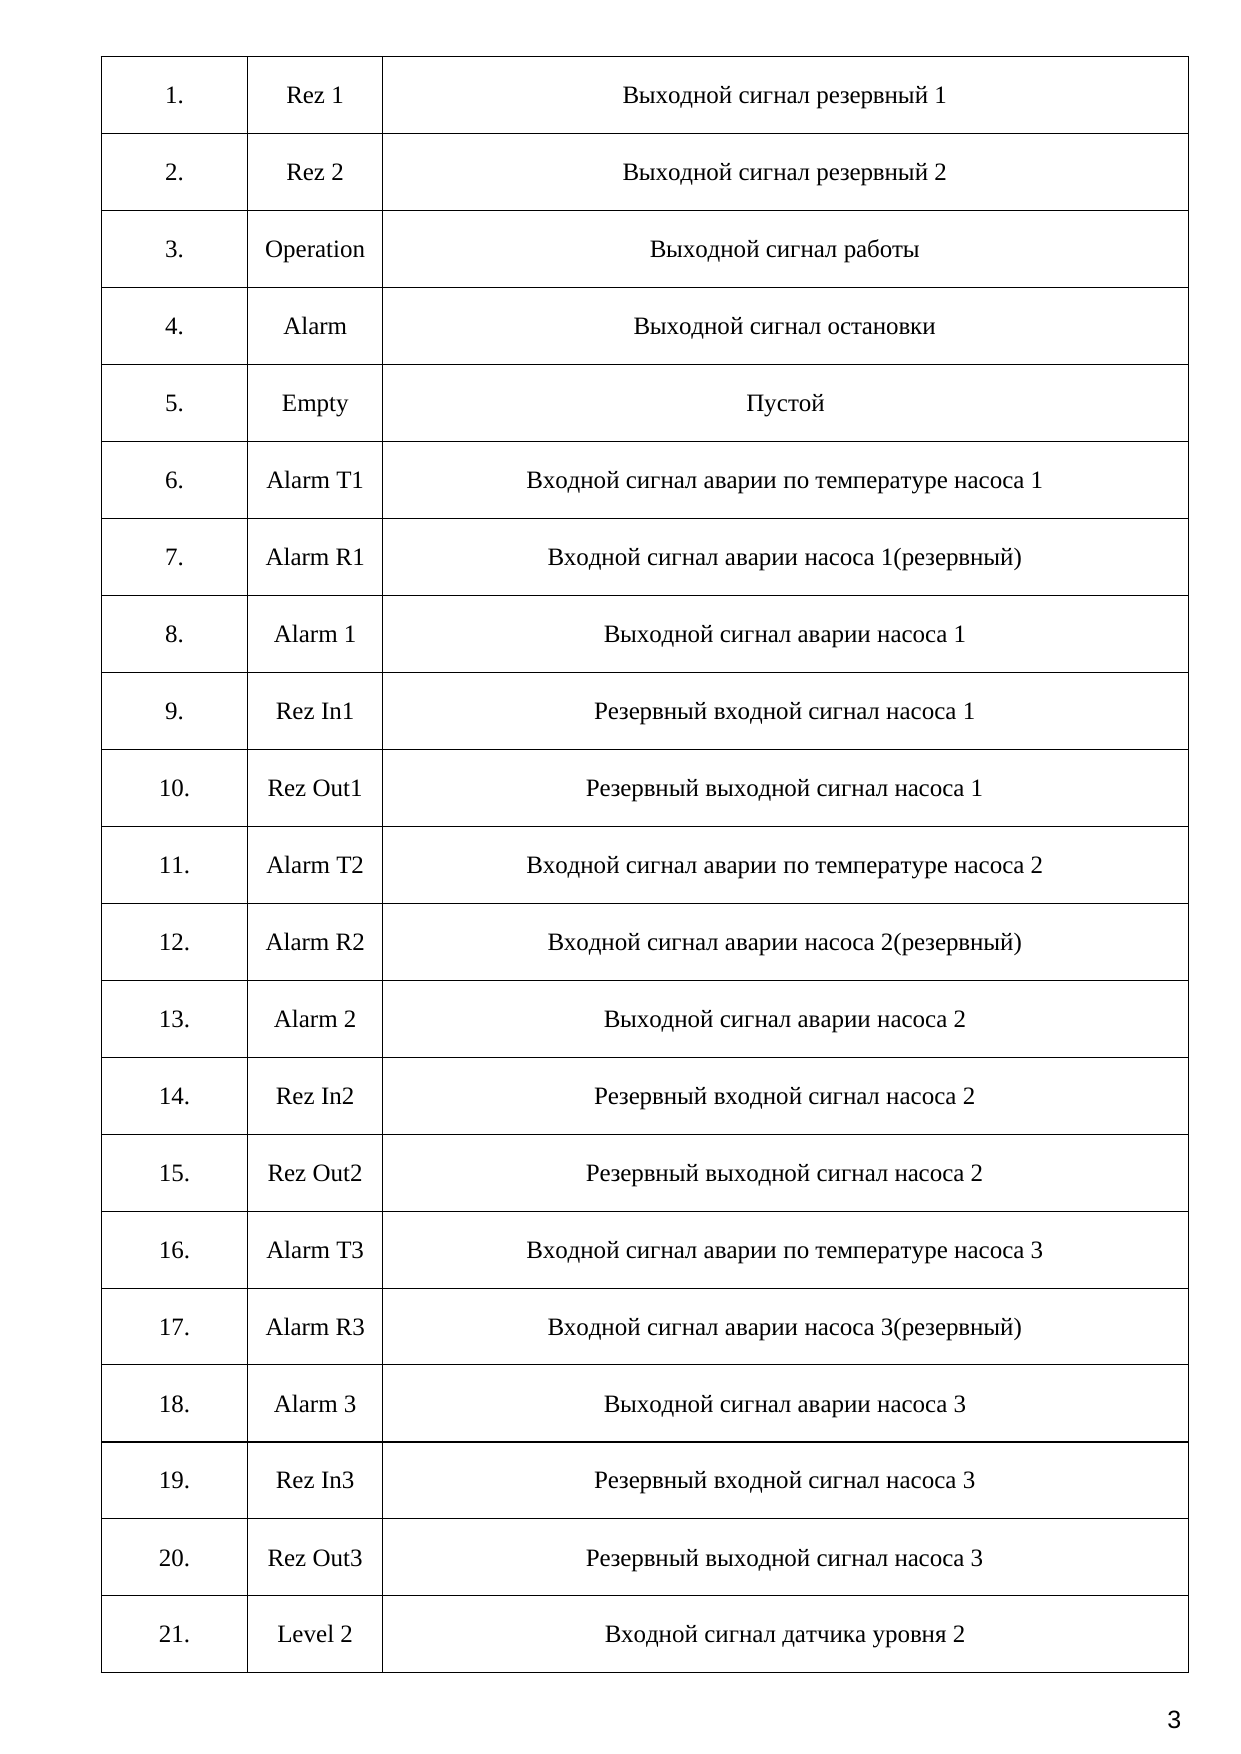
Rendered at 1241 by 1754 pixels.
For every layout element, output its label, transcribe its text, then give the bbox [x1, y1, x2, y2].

table_cell Rez Out3 [248, 1519, 382, 1595]
table_cell Выходной сигнал аварии насоса 3 [383, 1365, 1188, 1441]
table_cell Резервный выходной сигнал насоса 2 [383, 1135, 1188, 1211]
table_cell Выходной сигнал работы [383, 211, 1188, 287]
table_cell Выходной сигнал резервный 2 [383, 134, 1188, 210]
table_cell Rez In3 [248, 1443, 382, 1518]
table_cell Alarm T1 [248, 442, 382, 518]
table_cell Rez In2 [248, 1058, 382, 1133]
table_cell 12. [102, 904, 247, 979]
table_cell 2. [102, 134, 247, 210]
table_cell 14. [102, 1058, 247, 1133]
table_cell Alarm R2 [248, 904, 382, 979]
table_cell Входной сигнал датчика уровня 2 [383, 1596, 1188, 1672]
table_cell Входной сигнал аварии насоса 3(резервный) [383, 1289, 1188, 1364]
table_cell 16. [102, 1212, 247, 1287]
table_header 1. [102, 57, 247, 133]
table_cell Выходной сигнал аварии насоса 2 [383, 981, 1188, 1057]
table_cell Level 2 [248, 1596, 382, 1672]
table_cell Входной сигнал аварии по температуре насоса 2 [383, 827, 1188, 903]
table_cell Rez 2 [248, 134, 382, 210]
table_cell Alarm R1 [248, 519, 382, 595]
table_cell 19. [102, 1443, 247, 1518]
table_cell Входной сигнал аварии насоса 1(резервный) [383, 519, 1188, 595]
table_cell Входной сигнал аварии насоса 2(резервный) [383, 904, 1188, 979]
table_cell 8. [102, 596, 247, 672]
table_cell Rez In1 [248, 673, 382, 749]
table_cell Резервный входной сигнал насоса 1 [383, 673, 1188, 749]
table_cell 17. [102, 1289, 247, 1364]
table_cell 5. [102, 365, 247, 441]
table_header Выходной сигнал резервный 1 [383, 57, 1188, 133]
table_cell 20. [102, 1519, 247, 1595]
table_cell 4. [102, 288, 247, 364]
table_cell Выходной сигнал остановки [383, 288, 1188, 364]
table_cell Alarm 1 [248, 596, 382, 672]
table_cell Alarm T3 [248, 1212, 382, 1287]
table_cell Входной сигнал аварии по температуре насоса 3 [383, 1212, 1188, 1287]
table_cell 7. [102, 519, 247, 595]
table_header Rez 1 [248, 57, 382, 133]
table_cell Alarm T2 [248, 827, 382, 903]
table_cell 15. [102, 1135, 247, 1211]
table_cell 13. [102, 981, 247, 1057]
table_cell Alarm 3 [248, 1365, 382, 1441]
table_cell Rez Out2 [248, 1135, 382, 1211]
table_cell Alarm R3 [248, 1289, 382, 1364]
table_cell 10. [102, 750, 247, 826]
table_cell Резервный входной сигнал насоса 2 [383, 1058, 1188, 1133]
table_cell 9. [102, 673, 247, 749]
table_cell Выходной сигнал аварии насоса 1 [383, 596, 1188, 672]
table_cell Резервный входной сигнал насоса 3 [383, 1443, 1188, 1518]
table_cell Резервный выходной сигнал насоса 1 [383, 750, 1188, 826]
table_cell 3. [102, 211, 247, 287]
table_cell Пустой [383, 365, 1188, 441]
table_cell 21. [102, 1596, 247, 1672]
table_cell Empty [248, 365, 382, 441]
table_cell 18. [102, 1365, 247, 1441]
table_cell Резервный выходной сигнал насоса 3 [383, 1519, 1188, 1595]
table_cell Operation [248, 211, 382, 287]
table_cell Входной сигнал аварии по температуре насоса 1 [383, 442, 1188, 518]
table_cell Rez Out1 [248, 750, 382, 826]
table_cell Alarm [248, 288, 382, 364]
table_cell 11. [102, 827, 247, 903]
table_cell Alarm 2 [248, 981, 382, 1057]
table_cell 6. [102, 442, 247, 518]
